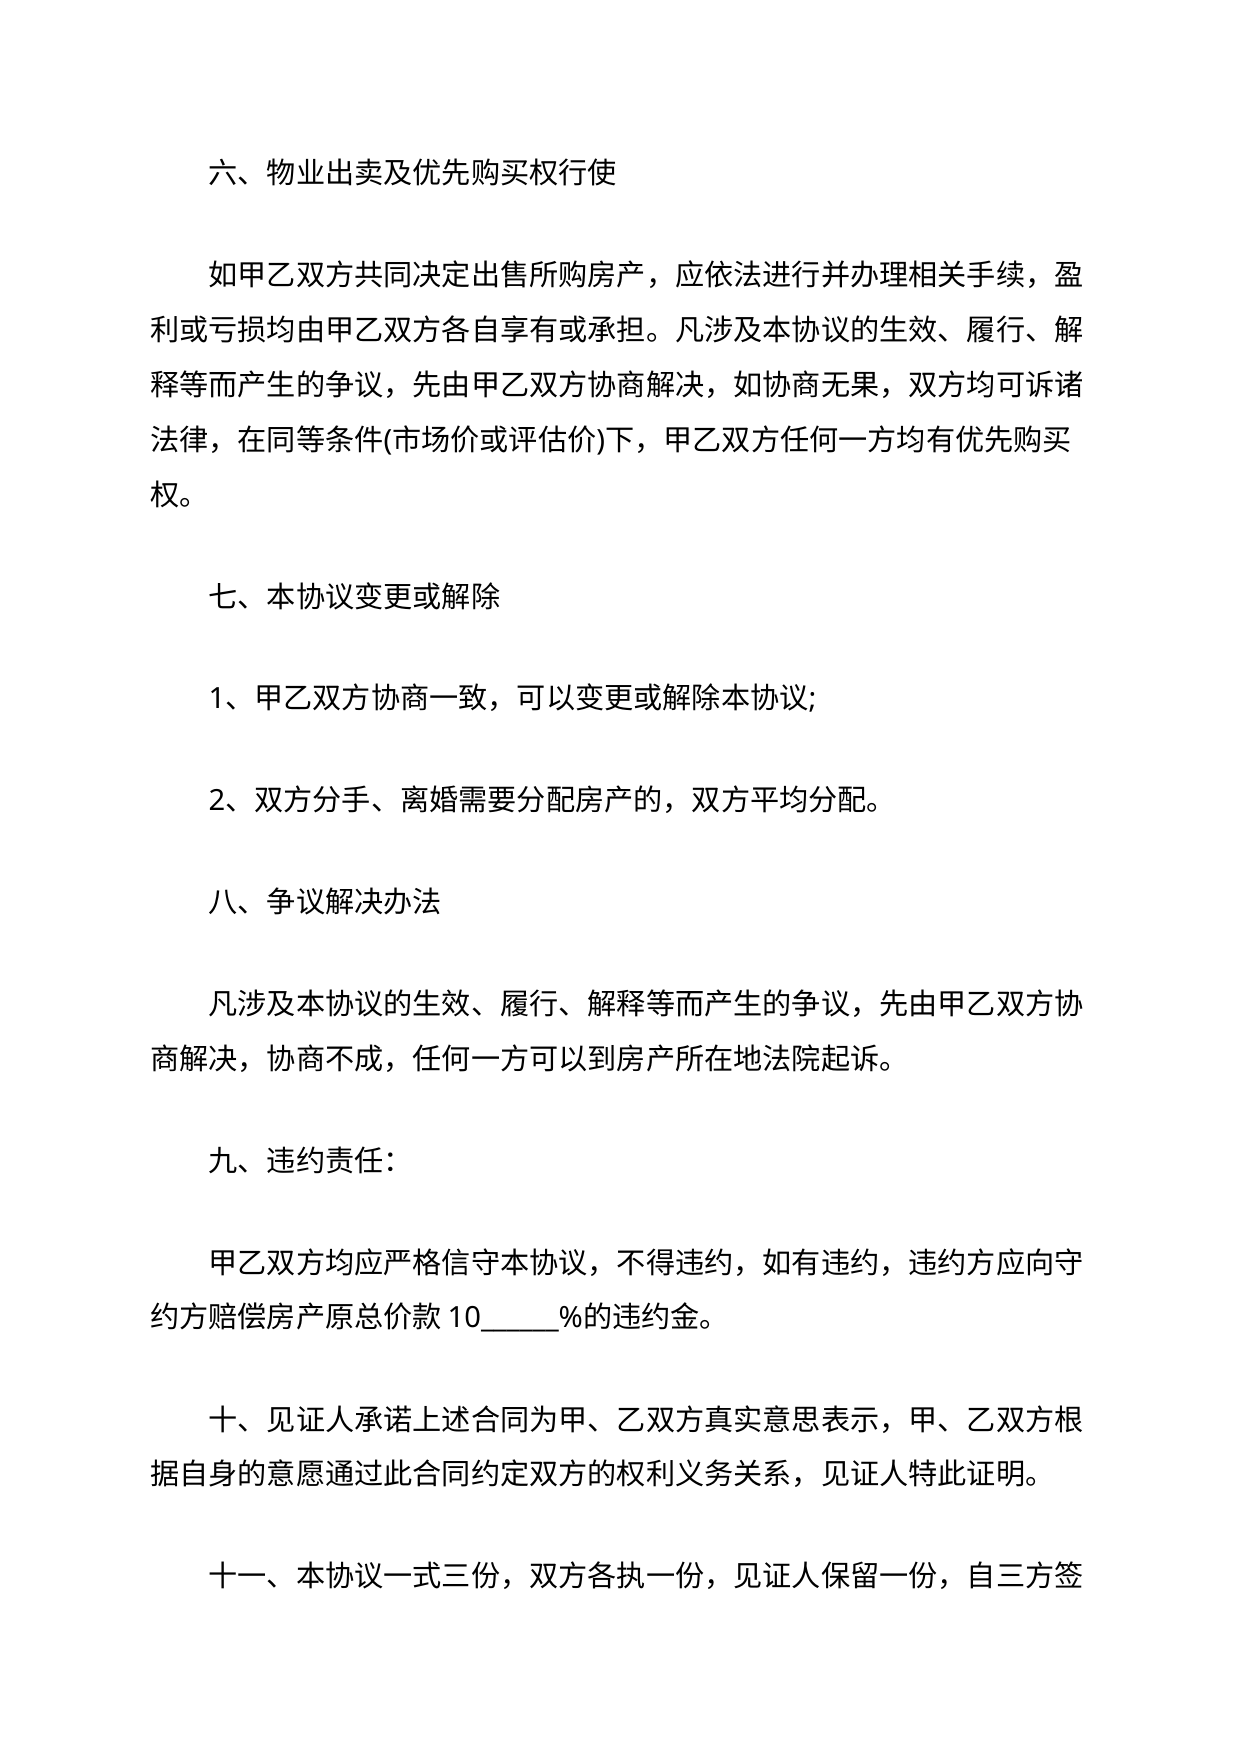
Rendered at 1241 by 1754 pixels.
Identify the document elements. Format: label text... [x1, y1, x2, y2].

text 2、双方分手、离婚需要分配房产的，双方平均分配。 [150, 777, 1090, 819]
text 六、物业出卖及优先购买权行使 [150, 150, 1090, 192]
text 凡涉及本协议的生效、履行、解释等而产生的争议，先由甲乙双方协商解决，协商不成，任何一方可以到房产所在地法院起诉。 [150, 981, 1090, 1078]
text 八、争议解决办法 [150, 879, 1090, 921]
text 九、违约责任： [150, 1137, 1090, 1180]
text 十、见证人承诺上述合同为甲、乙双方真实意思表示，甲、乙双方根据自身的意愿通过此合同约定双方的权利义务关系，见证人特此证明。 [150, 1396, 1090, 1493]
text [150, 1553, 1090, 1595]
text 1、甲乙双方协商一致，可以变更或解除本协议; [150, 675, 1090, 717]
text 甲乙双方均应严格信守本协议，不得违约，如有违约，违约方应向守约方赔偿房产原总价款10______%的违约金。 [150, 1239, 1090, 1336]
text 七、本协议变更或解除 [150, 573, 1090, 616]
text 如甲乙双方共同决定出售所购房产，应依法进行并办理相关手续，盈利或亏损均由甲乙双方各自享有或承担。凡涉及本协议的生效、履行、解释等而产生的争议，先由甲乙双方协商解决，如协商无果，双方均可诉诸法律，在同等条件(市场价或评估价)下，甲乙双方任何一方均有优先购买权。 [150, 252, 1090, 514]
